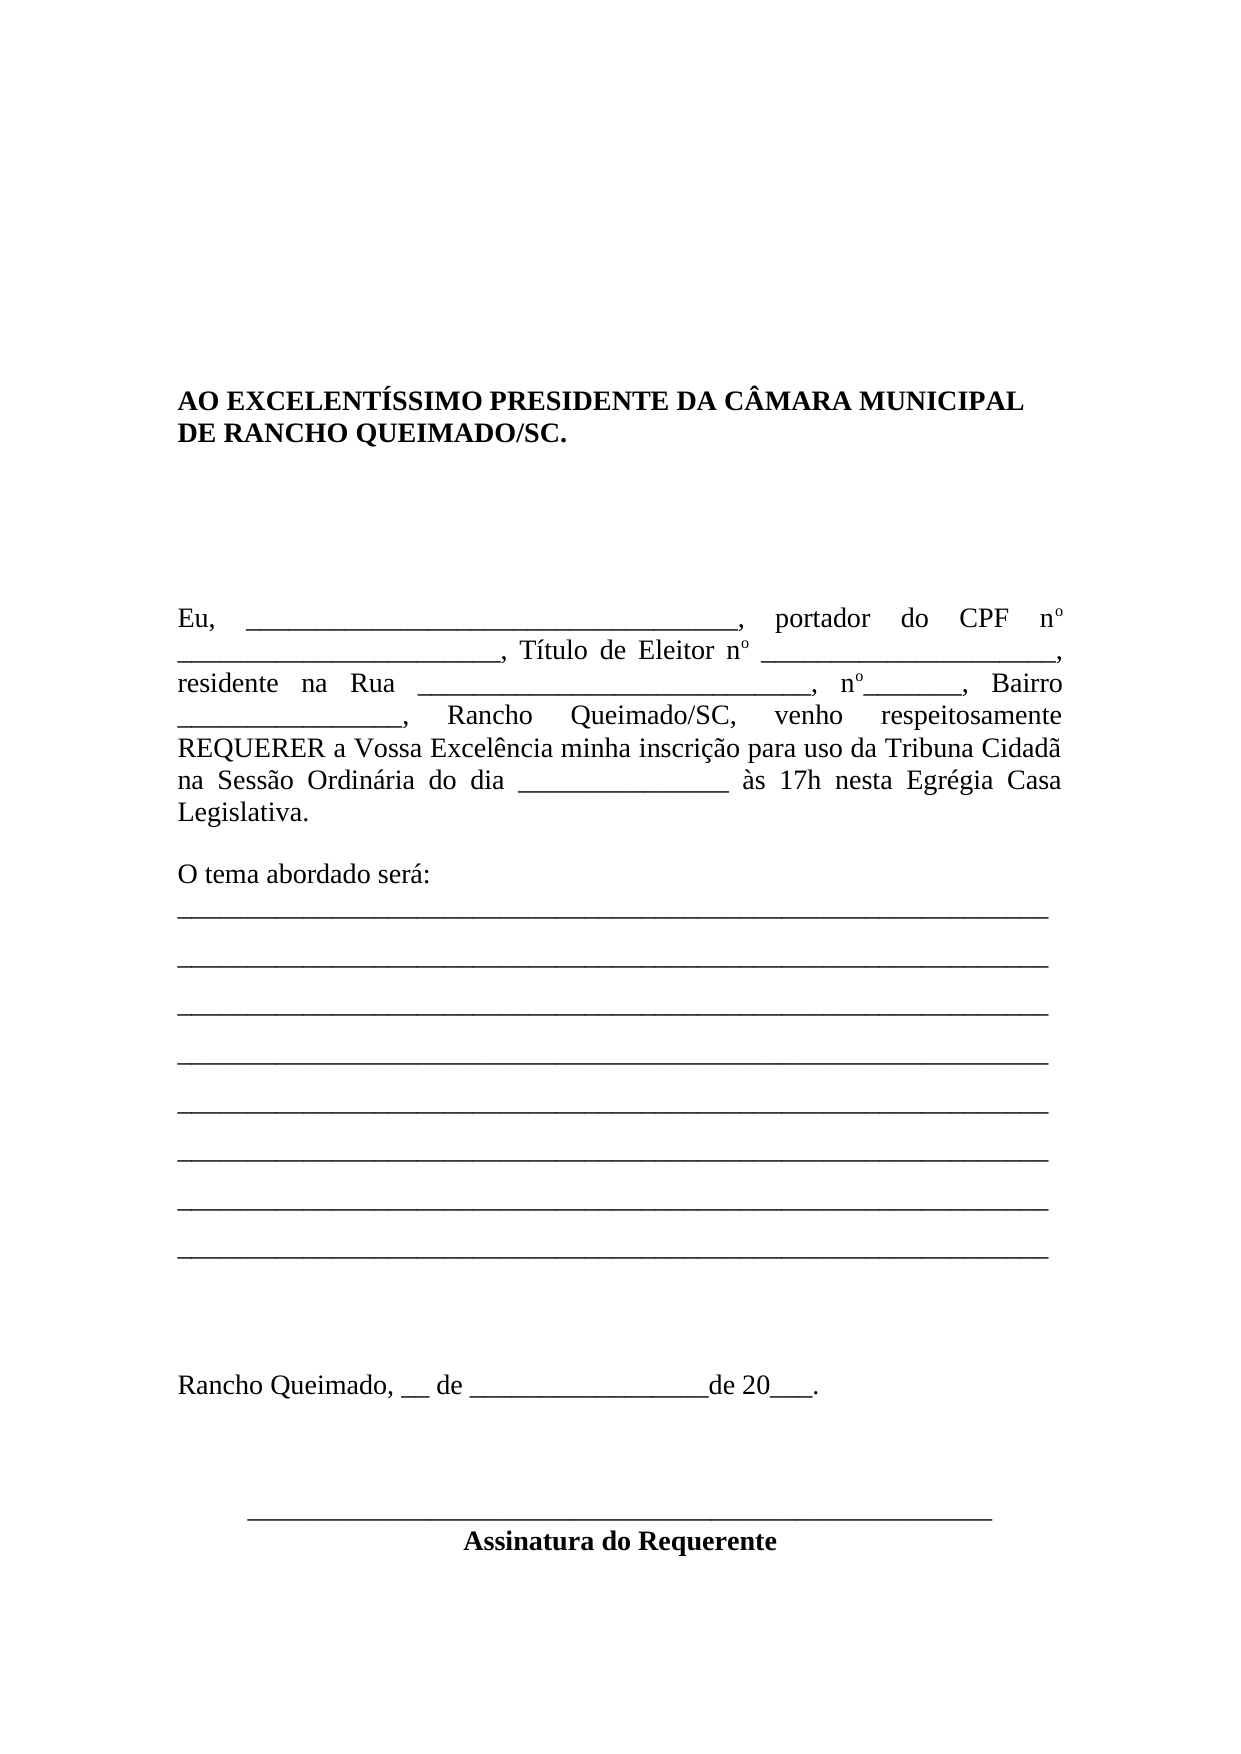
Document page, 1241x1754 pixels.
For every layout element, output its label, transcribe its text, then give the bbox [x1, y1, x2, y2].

text Eu, ___________________________________, portador do CPF no _______________________, Título de Eleitor no _____________________, residente na Rua ____________________________, no_______, Bairro ________________, Rancho Queimado/SC, venho respeitosamente REQUERER a Vossa Excelência minha inscrição para uso da Tribuna Cidadã na Sessão Ordinária do dia _______________ às 17h nesta Egrégia Casa Legislativa. [177, 601, 1063, 828]
text _____________________________________________________ Assinatura do Requerente [177, 1492, 1063, 1556]
text Rancho Queimado, __ de _________________de 20___. [177, 1368, 1063, 1401]
text ________________________________________________________________________________________________________________________________________________________________________________________________________________________________________________________________________________________________________________________________________________________________________________________________________________________________________________________________________________________________________________ [177, 889, 1063, 1262]
text O tema abordado será: [177, 857, 1063, 889]
text AO EXCELENTÍSSIMO PRESIDENTE DA CÂMARA MUNICIPAL DE RANCHO QUEIMADO/SC. [177, 384, 1063, 449]
